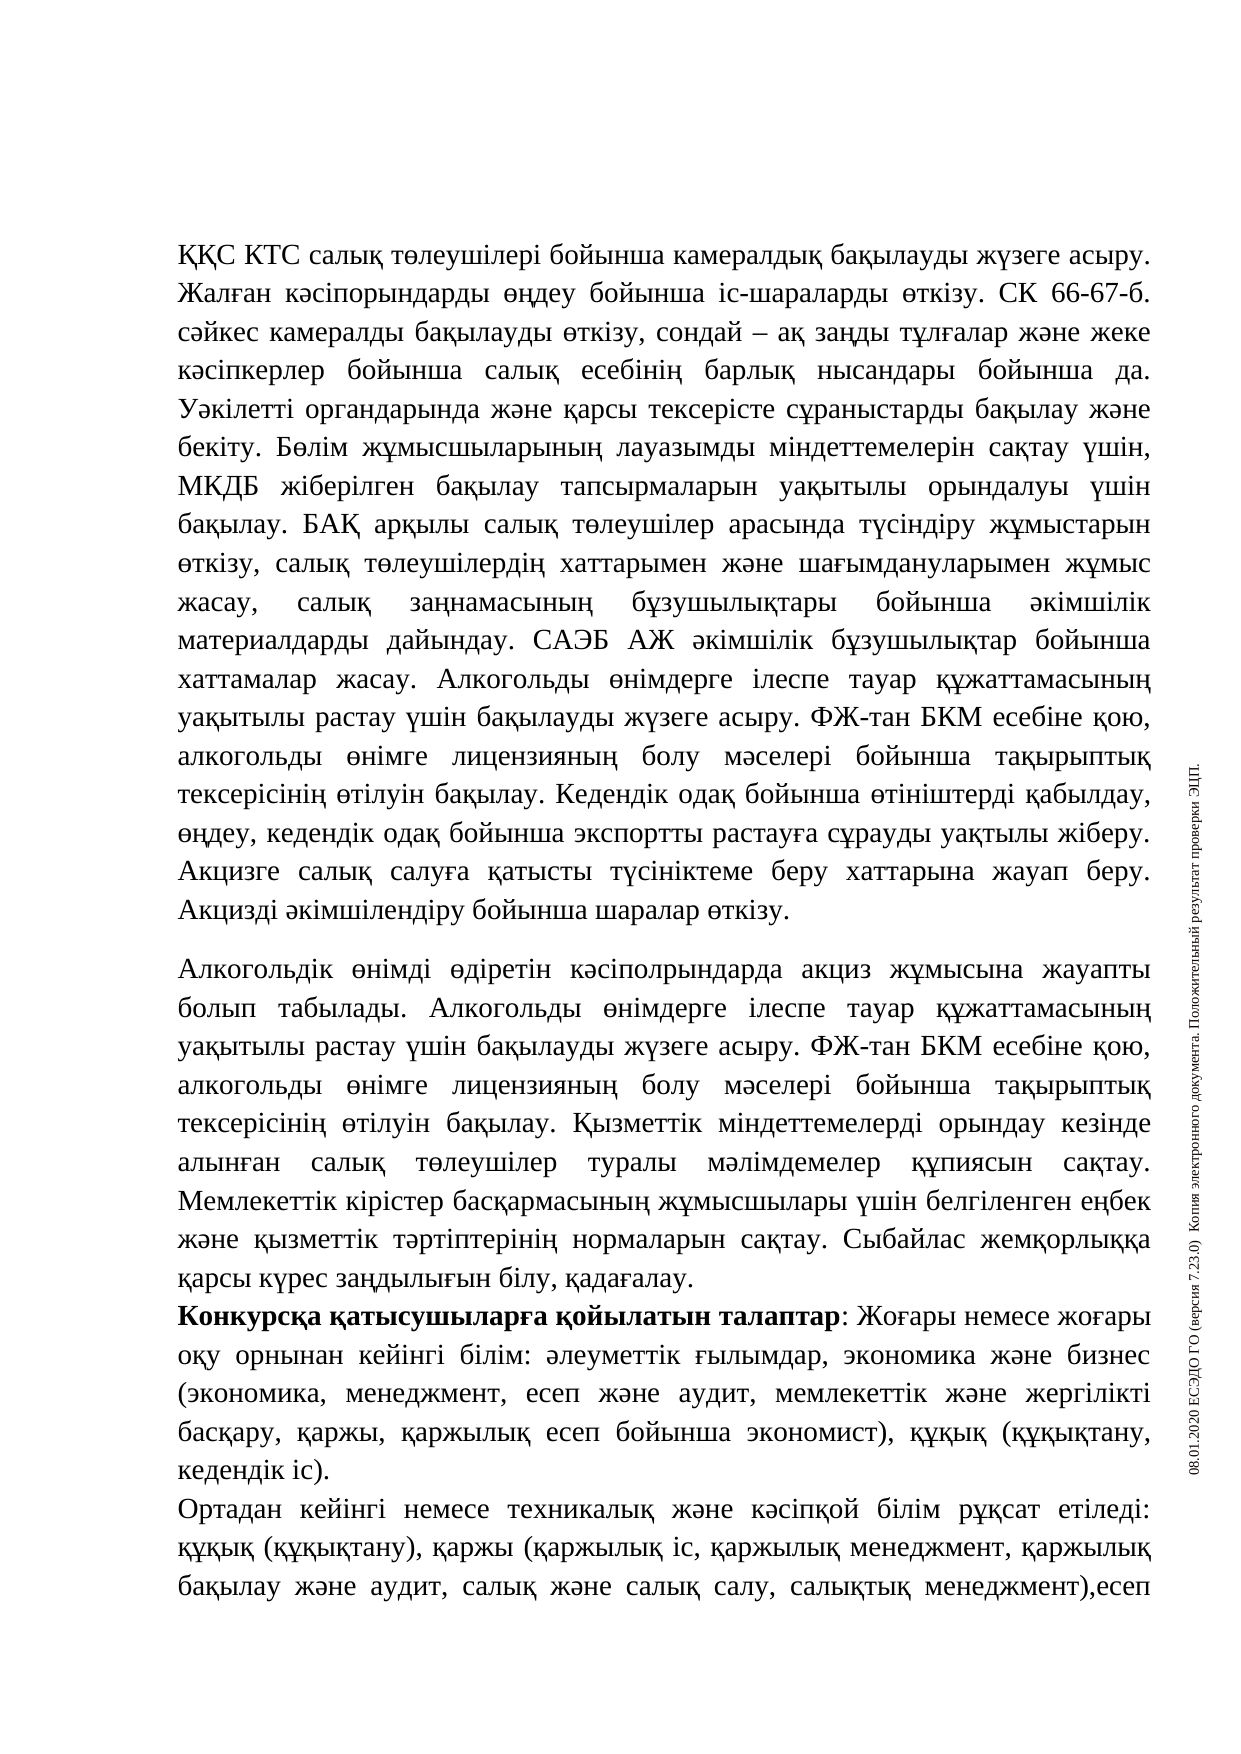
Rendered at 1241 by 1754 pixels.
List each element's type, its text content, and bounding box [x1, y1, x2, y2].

text Конкурсқа қатысушыларға қойылатын талаптар: Жоғары немесе жоғары оқу орнынан кейінгі білім: әлеуметтік ғылымдар, экономика және бизнес (экономика, менеджмент, есеп және аудит, мемлекеттік және жергілікті басқару, қаржы, қаржылық есеп бойынша экономист), құқық (құқықтану, кедендік іс). [177, 1298, 1152, 1486]
text Алкогольдік өнімді өдіретін кәсіполрындарда акциз жұмысына жауапты болып табылады. Алкогольды өнімдерге ілеспе тауар құжаттамасының уақытылы растау үшін бақылауды жүзеге асыру. ФЖ-тан БКМ есебіне қою, алкогольды өнімге лицензияның болу мәселері бойынша тақырыптық тексерісінің өтілуін бақылау. Қызметтік міндеттемелерді орындау кезінде алынған салық төлеушілер туралы мәлімдемелер құпиясын сақтау. Мемлекеттік кірістер басқармасының жұмысшылары үшін белгіленген еңбек және қызметтік тәртіптерінің нормаларын сақтау. Сыбайлас жемқорлыққа қарсы күрес заңдылығын білу, қадағалау. [177, 951, 1152, 1293]
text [177, 1491, 1152, 1602]
text ҚҚС КТС салық төлеушілері бойынша камералдық бақылауды жүзеге асыру. Жалған кәсіпорындарды өңдеу бойынша іс-шараларды өткізу. СК 66-67-б. сәйкес камералды бақылауды өткізу, сондай – ақ заңды тұлғалар және жеке кәсіпкерлер бойынша салық есебінің барлық нысандары бойынша да. Уәкілетті органдарында және қарсы тексерісте сұраныстарды бақылау және бекіту. Бөлім жұмысшыларының лауазымды міндеттемелерін сақтау үшін, МКДБ жіберілген бақылау тапсырмаларын уақытылы орындалуы үшін бақылау. БАҚ арқылы салық төлеушілер арасында түсіндіру жұмыстарын өткізу, салық төлеушілердің хаттарымен және шағымдануларымен жұмыс жасау, салық заңнамасының бұзушылықтары бойынша әкімшілік материалдарды дайындау. САЭБ АЖ әкімшілік бұзушылықтар бойынша хаттамалар жасау. Алкогольды өнімдерге ілеспе тауар құжаттамасының уақытылы растау үшін бақылауды жүзеге асыру. ФЖ-тан БКМ есебіне қою, алкогольды өнімге лицензияның болу мәселері бойынша тақырыптық тексерісінің өтілуін бақылау. Кедендік одақ бойынша өтініштерді қабылдау, өңдеу, кедендік одақ бойынша экспортты растауға сұрауды уақтылы жіберу. Акцизге салық салуға қатысты түсініктеме беру хаттарына жауап беру. Акцизді әкімшілендіру бойынша шаралар өткізу. [177, 237, 1152, 926]
